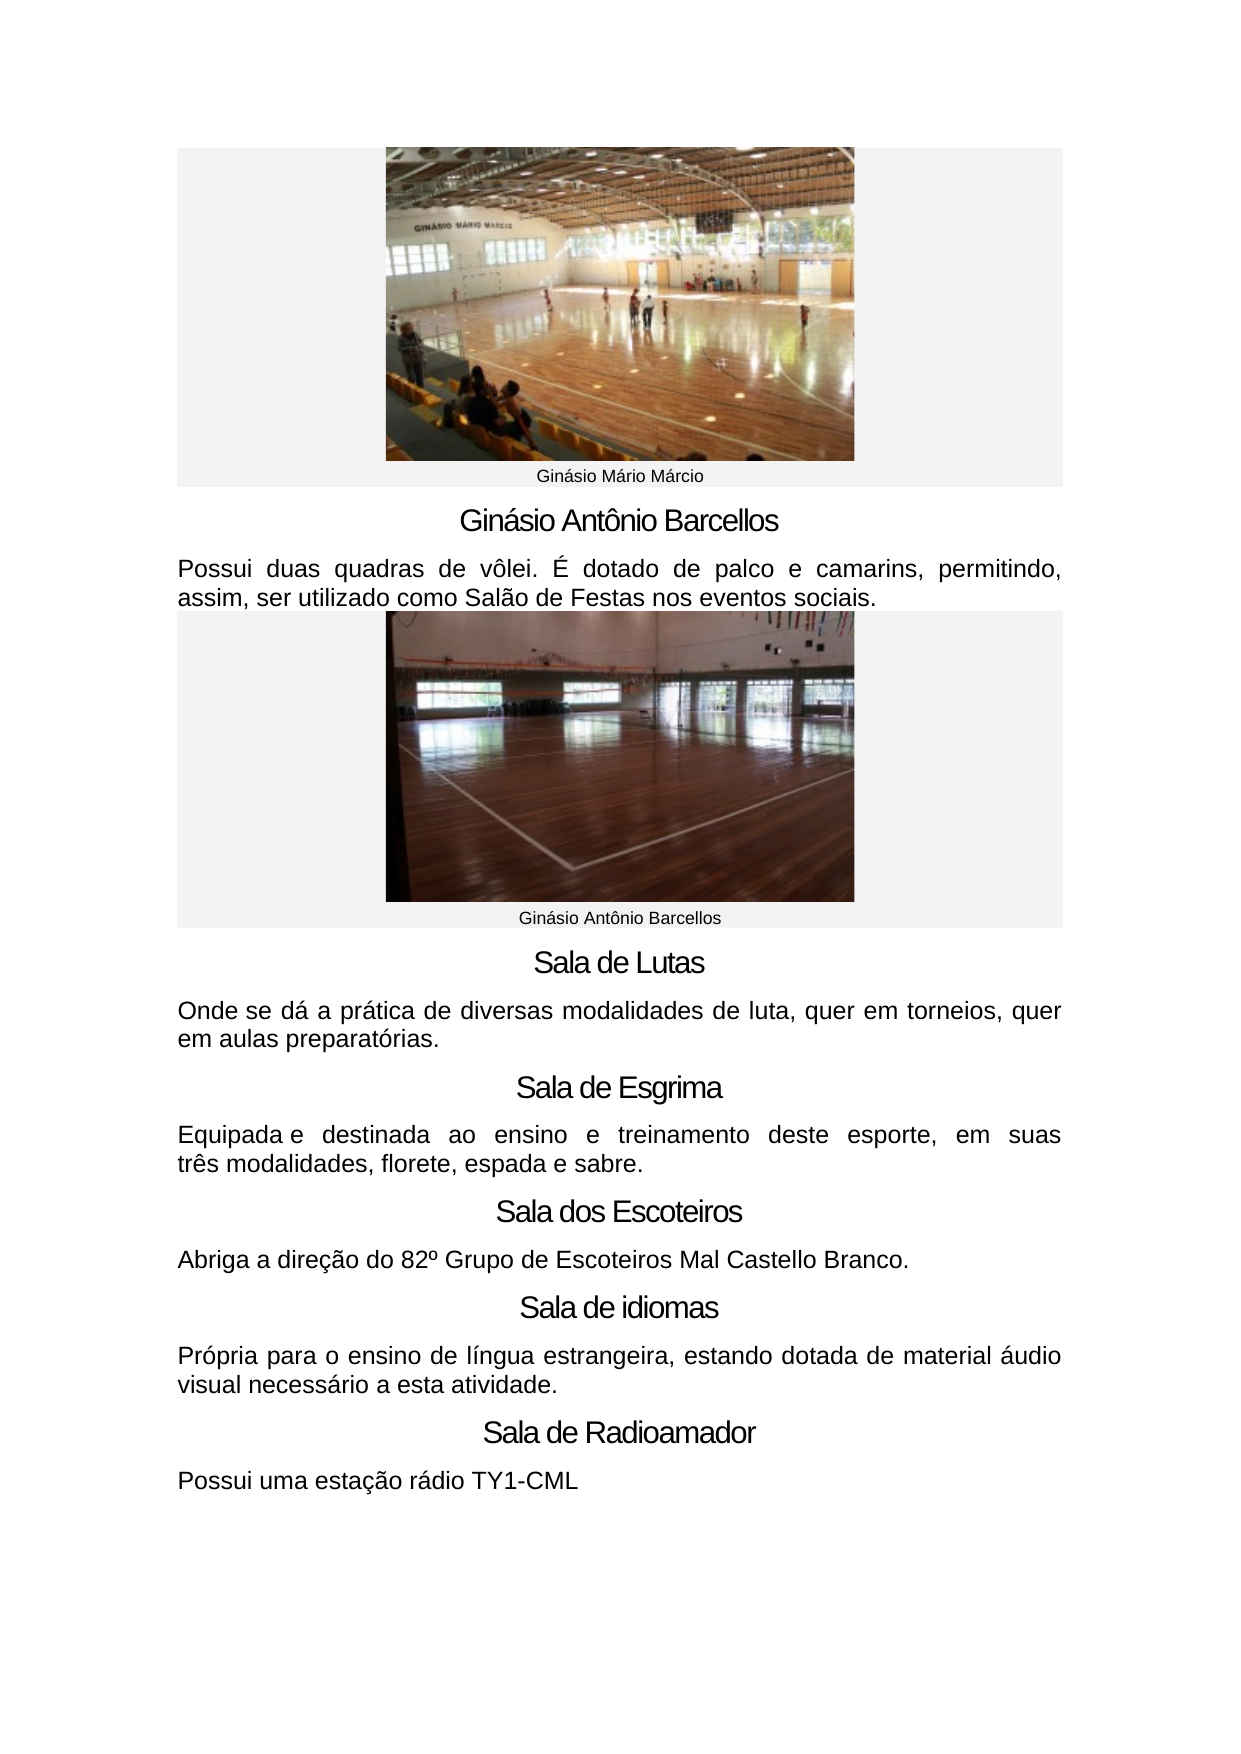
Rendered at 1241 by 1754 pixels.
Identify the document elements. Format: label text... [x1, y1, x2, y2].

text Possui uma estação rádio TY1-CML [177, 1466, 1063, 1494]
text Sala de Lutas [177, 944, 1063, 980]
text Abriga a direção do 82º Grupo de Escoteiros Mal Castello Branco. [177, 1245, 1063, 1274]
text Equipada e destinada ao ensino e treinamento deste esporte, em suas três modalidades, florete, espada e sabre. [177, 1120, 1063, 1178]
text Sala de Esgrima [177, 1069, 1063, 1105]
text Possui duas quadras de vôlei. É dotado de palco e camarins, permitindo, assim, ser utilizado como Salão de Festas nos eventos sociais. [177, 554, 1063, 611]
text Sala dos Escoteiros [177, 1193, 1063, 1229]
text Ginásio Antônio Barcellos [177, 902, 1063, 928]
text Onde se dá a prática de diversas modalidades de luta, quer em torneios, quer em aulas preparatórias. [177, 996, 1063, 1053]
text Sala de Radioamador [177, 1414, 1063, 1450]
picture [385, 147, 855, 461]
text Ginásio Antônio Barcellos [177, 502, 1063, 538]
text Ginásio Mário Márcio [177, 460, 1063, 487]
text Própria para o ensino de língua estrangeira, estando dotada de material áudio visual necessário a esta atividade. [177, 1341, 1063, 1398]
text Sala de idiomas [177, 1289, 1063, 1325]
picture [385, 611, 855, 902]
